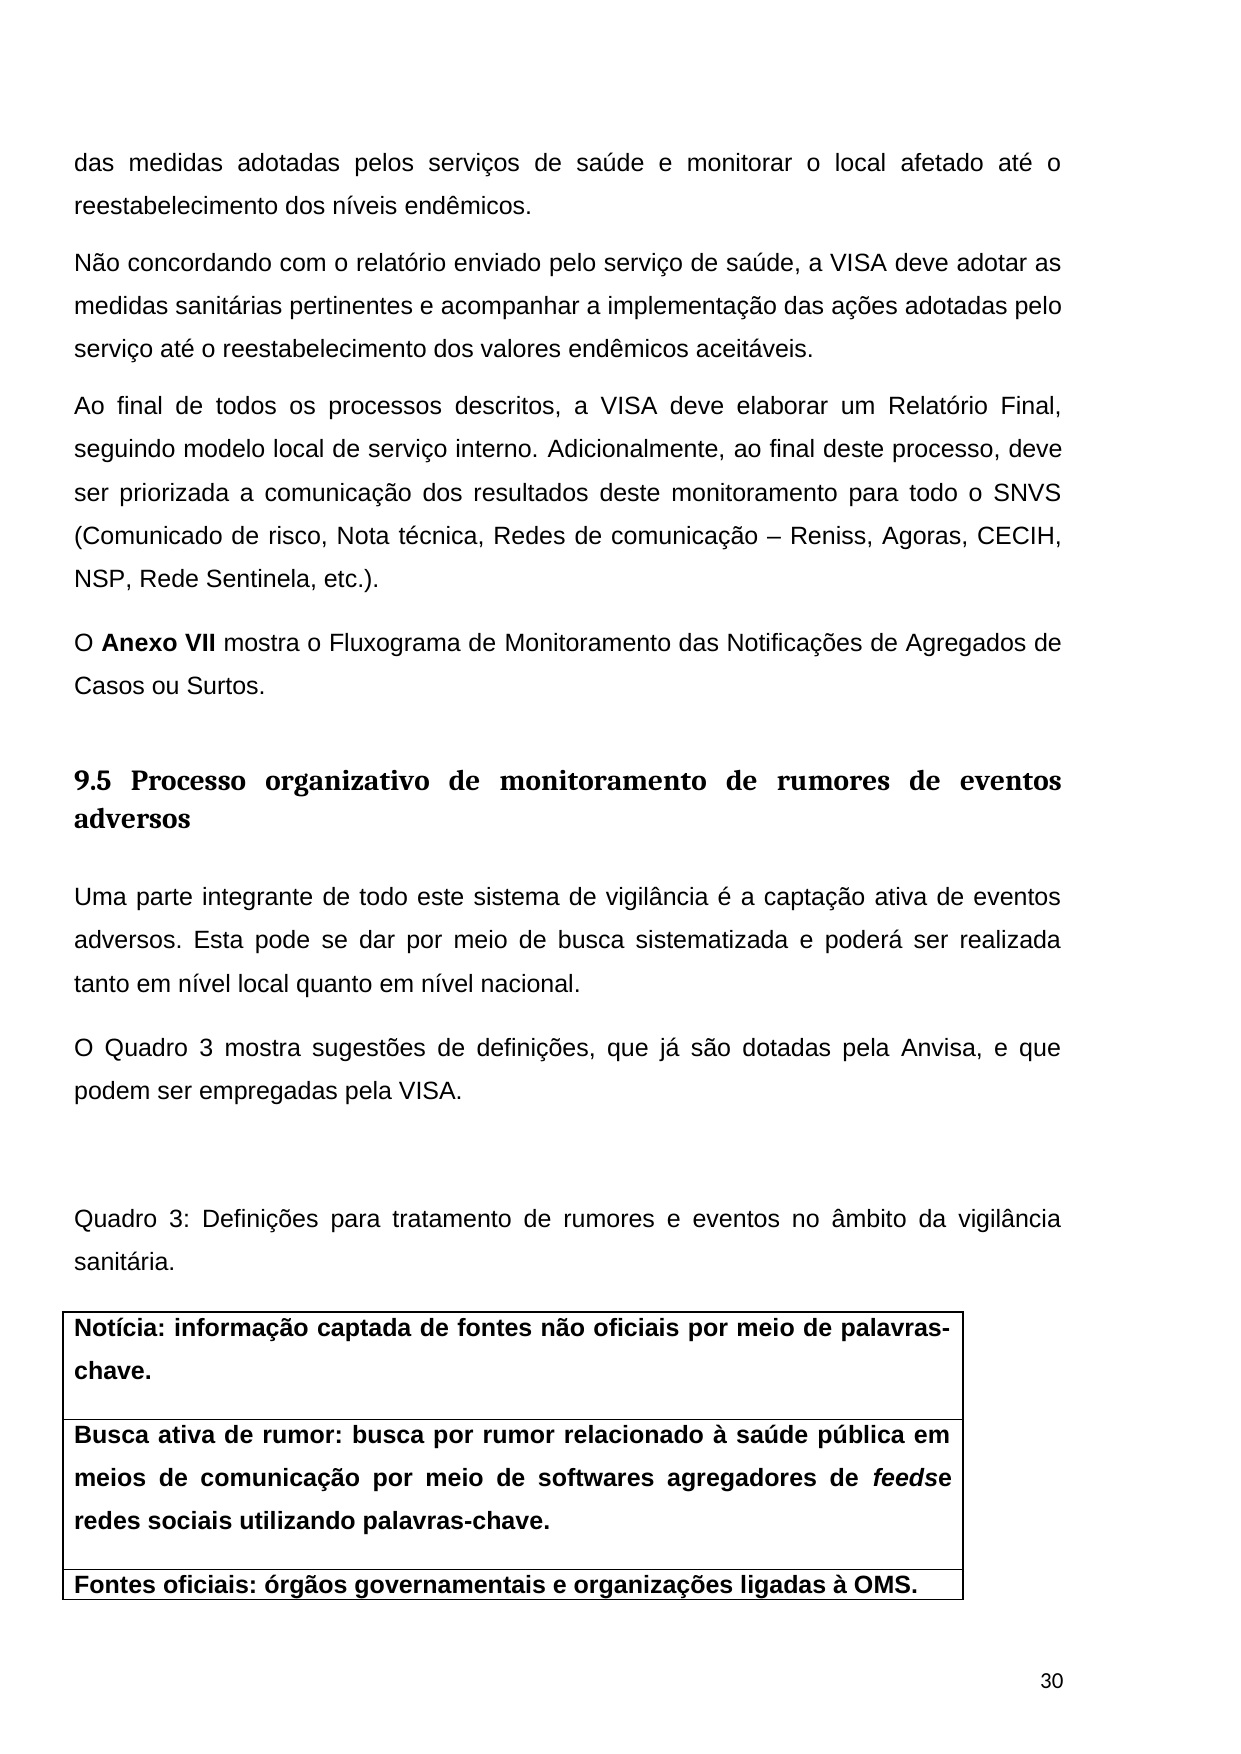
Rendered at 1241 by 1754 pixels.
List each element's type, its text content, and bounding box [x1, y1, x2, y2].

table_cell Busca ativa de rumor: busca por rumor relacionado à saúde pública em meios de comunicação por meio de softwares agregadores de feedse redes sociais utilizando palavras-chave. [64, 1420, 962, 1569]
text Quadro 3: Definições para tratamento de rumores e eventos no âmbito da vigilância sanitária. [74, 1204, 1063, 1276]
text O Anexo VII mostra o Fluxograma de Monitoramento das Notificações de Agregados de Casos ou Surtos. [74, 628, 1063, 700]
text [74, 148, 1063, 219]
subtitle 9.5 Processo organizativo de monitoramento de rumores de eventos adversos [74, 764, 1063, 836]
text Não concordando com o relatório enviado pelo serviço de saúde, a VISA deve adotar as medidas sanitárias pertinentes e acompanhar a implementação das ações adotadas pelo serviço até o reestabelecimento dos valores endêmicos aceitáveis. [74, 248, 1063, 363]
table_cell Fontes oficiais: órgãos governamentais e organizações ligadas à OMS. [64, 1570, 962, 1598]
table_header Notícia: informação captada de fontes não oficiais por meio de palavras-chave. [64, 1313, 962, 1419]
text Ao final de todos os processos descritos, a VISA deve elaborar um Relatório Final, seguindo modelo local de serviço interno. Adicionalmente, ao final deste processo, deve ser priorizada a comunicação dos resultados deste monitoramento para todo o SNVS (Comunicado de risco, Nota técnica, Redes de comunicação – Reniss, Agoras, CECIH, NSP, Rede Sentinela, etc.). [74, 391, 1063, 593]
text Uma parte integrante de todo este sistema de vigilância é a captação ativa de eventos adversos. Esta pode se dar por meio de busca sistematizada e poderá ser realizada tanto em nível local quanto em nível nacional. [74, 882, 1063, 997]
text O Quadro 3 mostra sugestões de definições, que já são dotadas pela Anvisa, e que podem ser empregadas pela VISA. [74, 1033, 1063, 1104]
